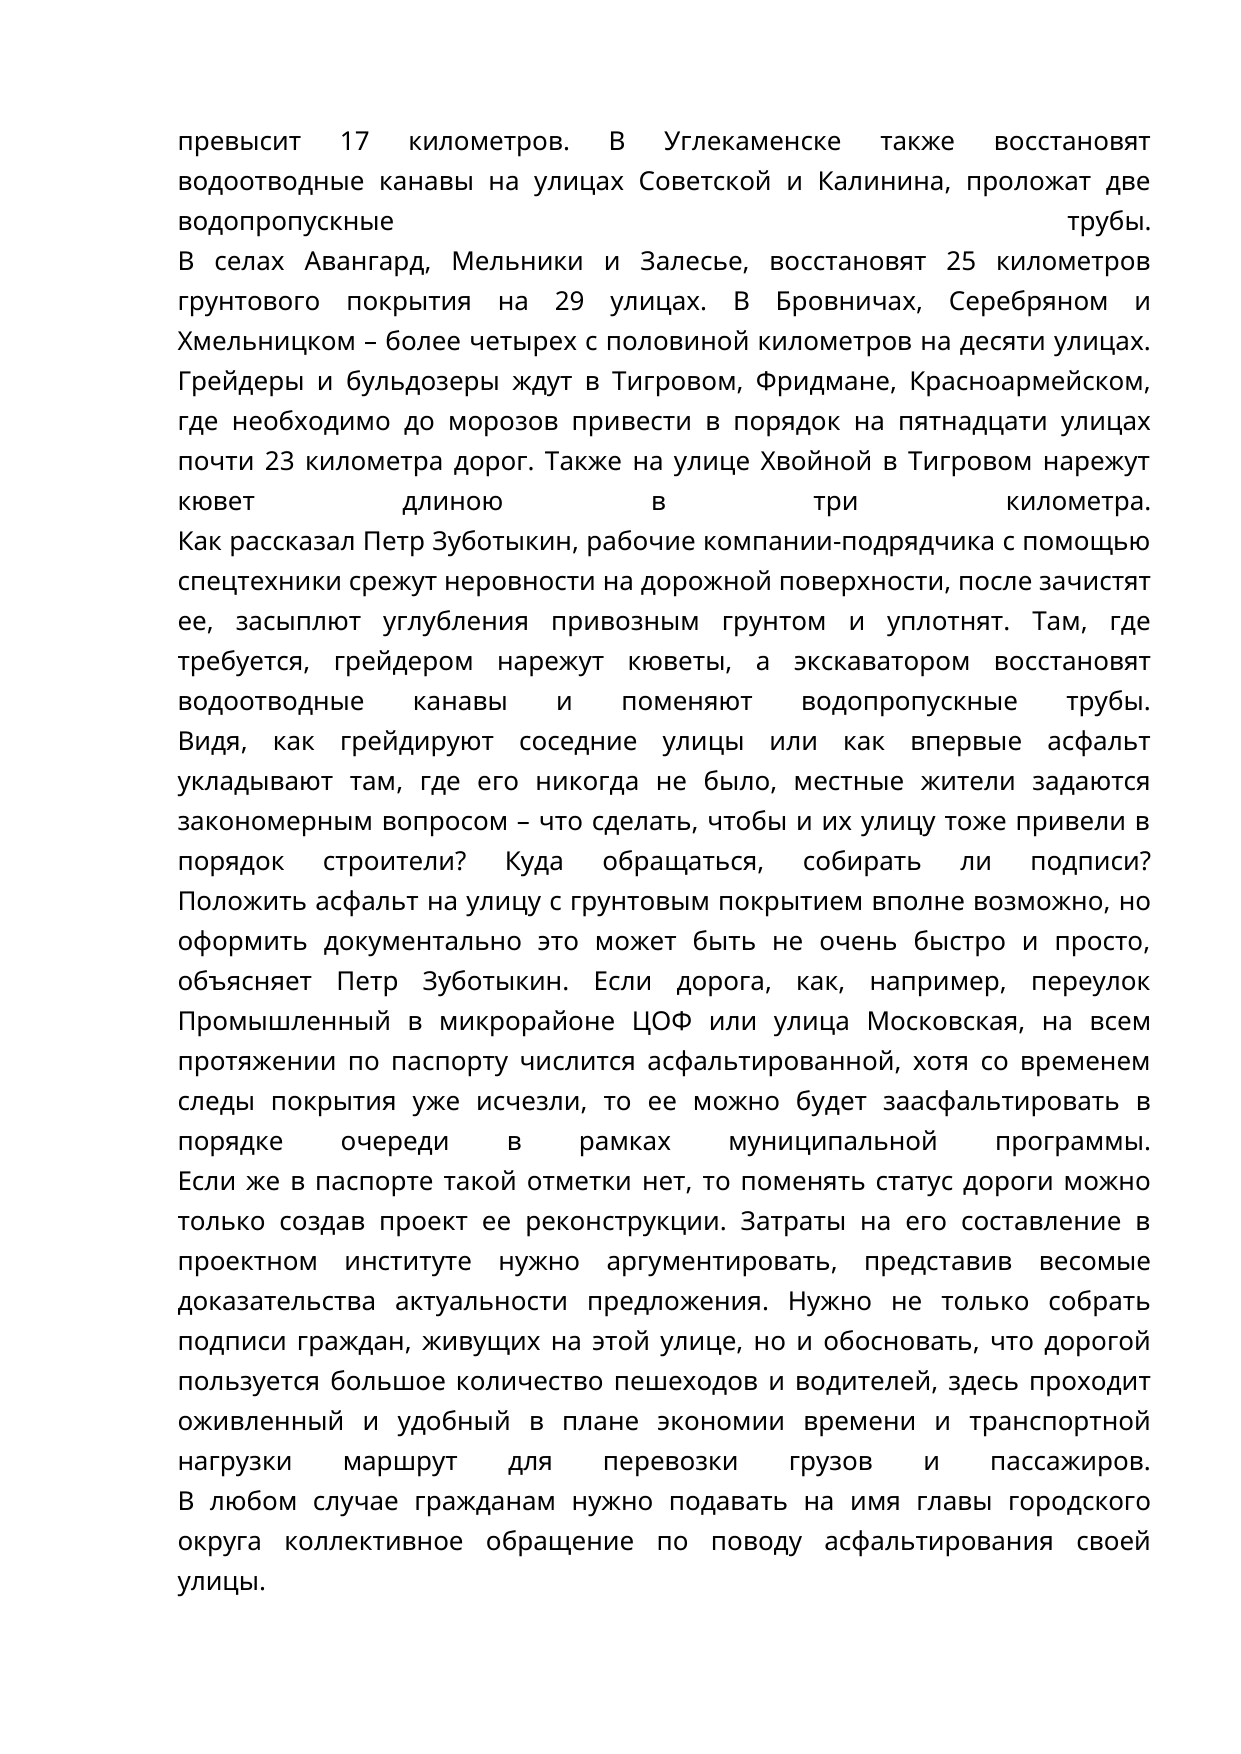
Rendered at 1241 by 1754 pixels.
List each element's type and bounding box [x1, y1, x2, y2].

text [177, 118, 1152, 1598]
